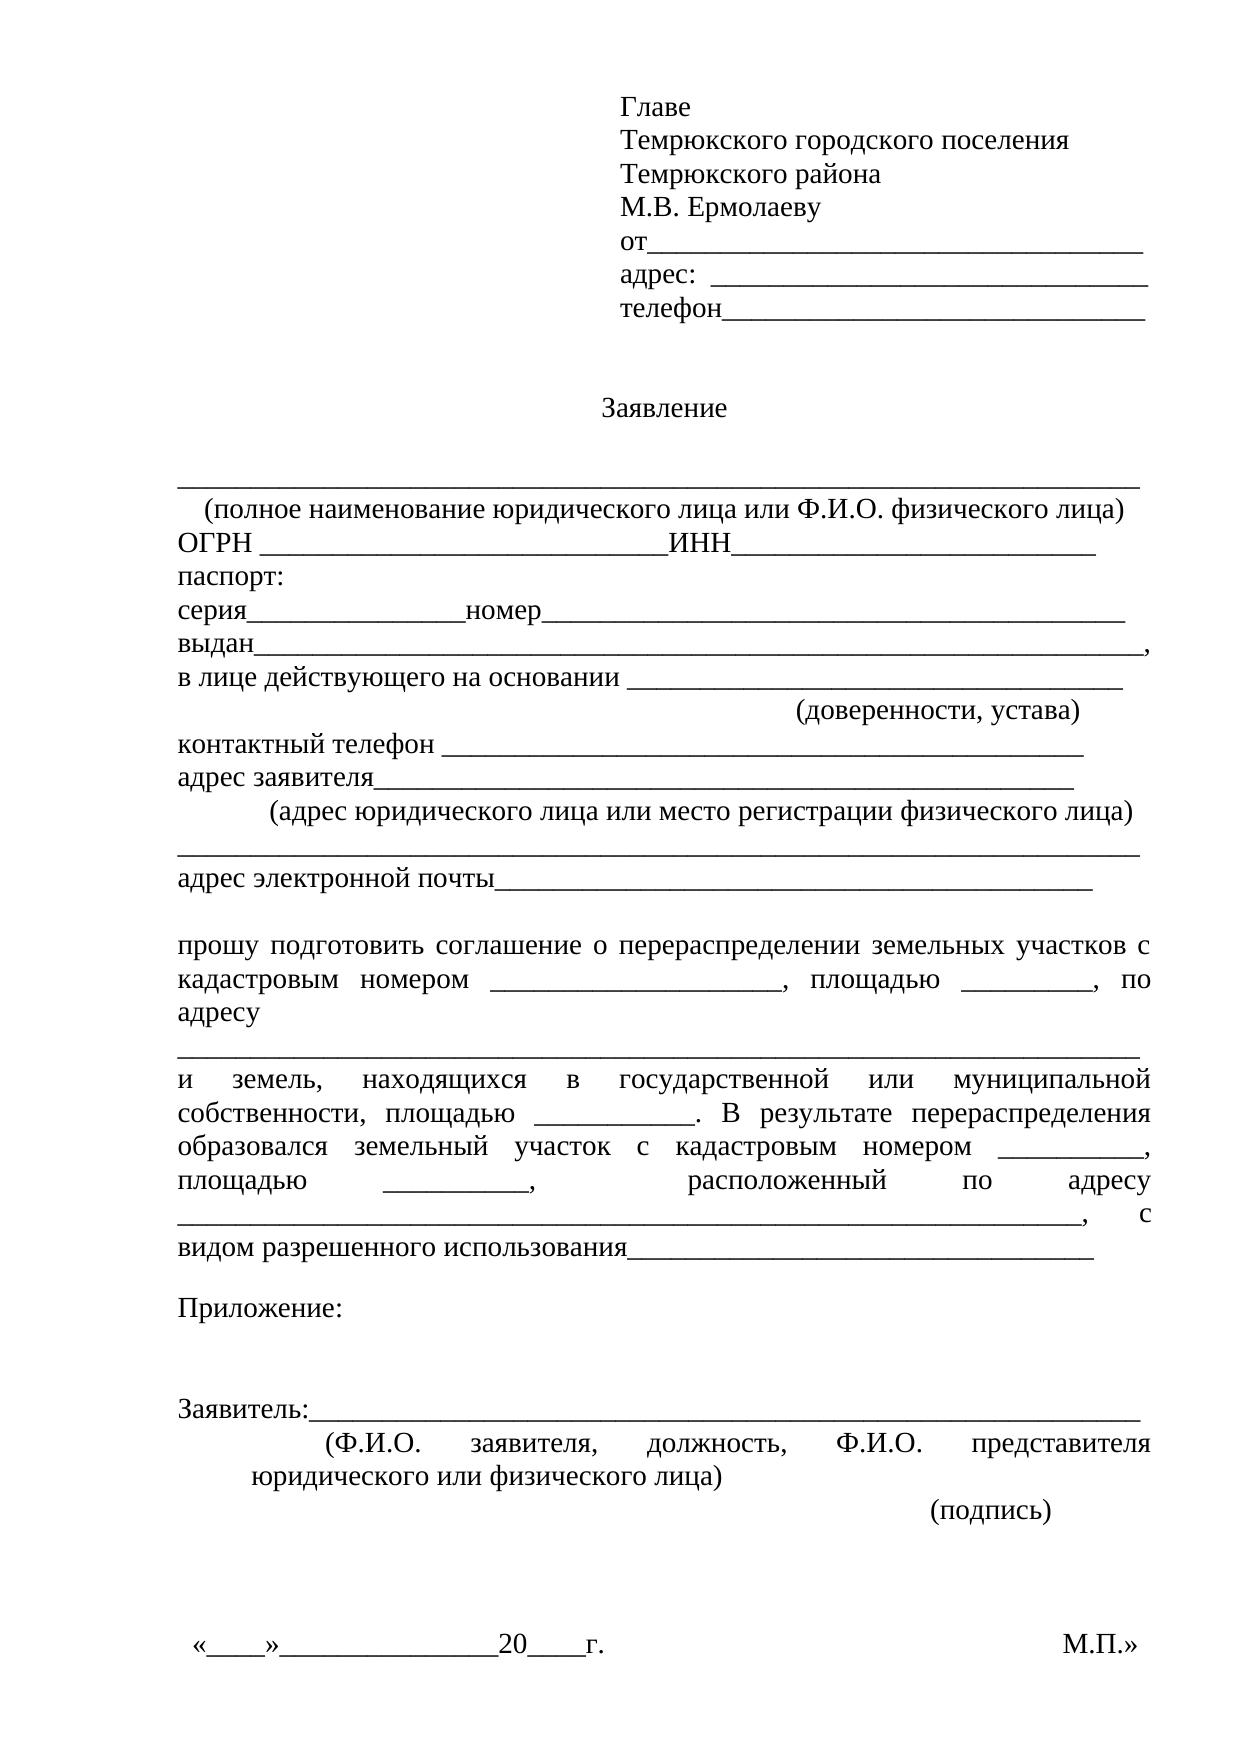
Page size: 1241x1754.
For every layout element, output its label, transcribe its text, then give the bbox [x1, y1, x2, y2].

text (Ф.И.О. заявителя, должность, Ф.И.О. представителя юридического или физического лица) [251, 1425, 1152, 1492]
text Темрюкского городского поселения [546, 122, 1152, 156]
text в лице действующего на основании __________________________________ [177, 659, 1152, 692]
text Заявление [177, 391, 1152, 424]
text (полное наименование юридического лица или Ф.И.О. физического лица) [177, 491, 1152, 525]
text от__________________________________ [590, 223, 1152, 256]
text адрес заявителя________________________________________________ [177, 759, 1152, 793]
text Приложение: [177, 1291, 1152, 1324]
text выдан_____________________________________________________________, [177, 625, 1152, 659]
text Главе [546, 89, 1152, 122]
text (адрес юридического лица или место регистрации физического лица) [177, 793, 1152, 827]
text ОГРН ____________________________ИНН_________________________ [177, 525, 1152, 558]
text Заявитель:_________________________________________________________ [177, 1391, 1152, 1425]
text М.В. Ермолаеву [590, 189, 1152, 223]
text __________________________________________________________________ [177, 827, 1152, 860]
text контактный телефон ____________________________________________ [177, 726, 1152, 759]
text адрес электронной почты_________________________________________ [177, 860, 1152, 894]
text Темрюкского района [546, 156, 1152, 189]
text адрес: ______________________________ [620, 256, 1152, 290]
text прошу подготовить соглашение о перераспределении земельных участков с кадастровым номером ____________________, площадью _________, по адресу __________________________________________________________________ и земель, находящихся в государственной или муниципальной собственности, площадью ___________. В результате перераспределения образовался земельный участок с кадастровым номером __________, площадью __________, расположенный по адресу ______________________________________________________________, с видом разрешенного использования________________________________ [177, 927, 1152, 1263]
text «____»_______________20____г. М.П.» [177, 1626, 1152, 1659]
text телефон_____________________________ [590, 290, 1152, 323]
text (доверенности, устава) [177, 692, 1152, 726]
text (подпись) [251, 1492, 1152, 1525]
text __________________________________________________________________ [177, 458, 1152, 491]
text паспорт: серия_______________номер________________________________________ [177, 558, 1152, 625]
